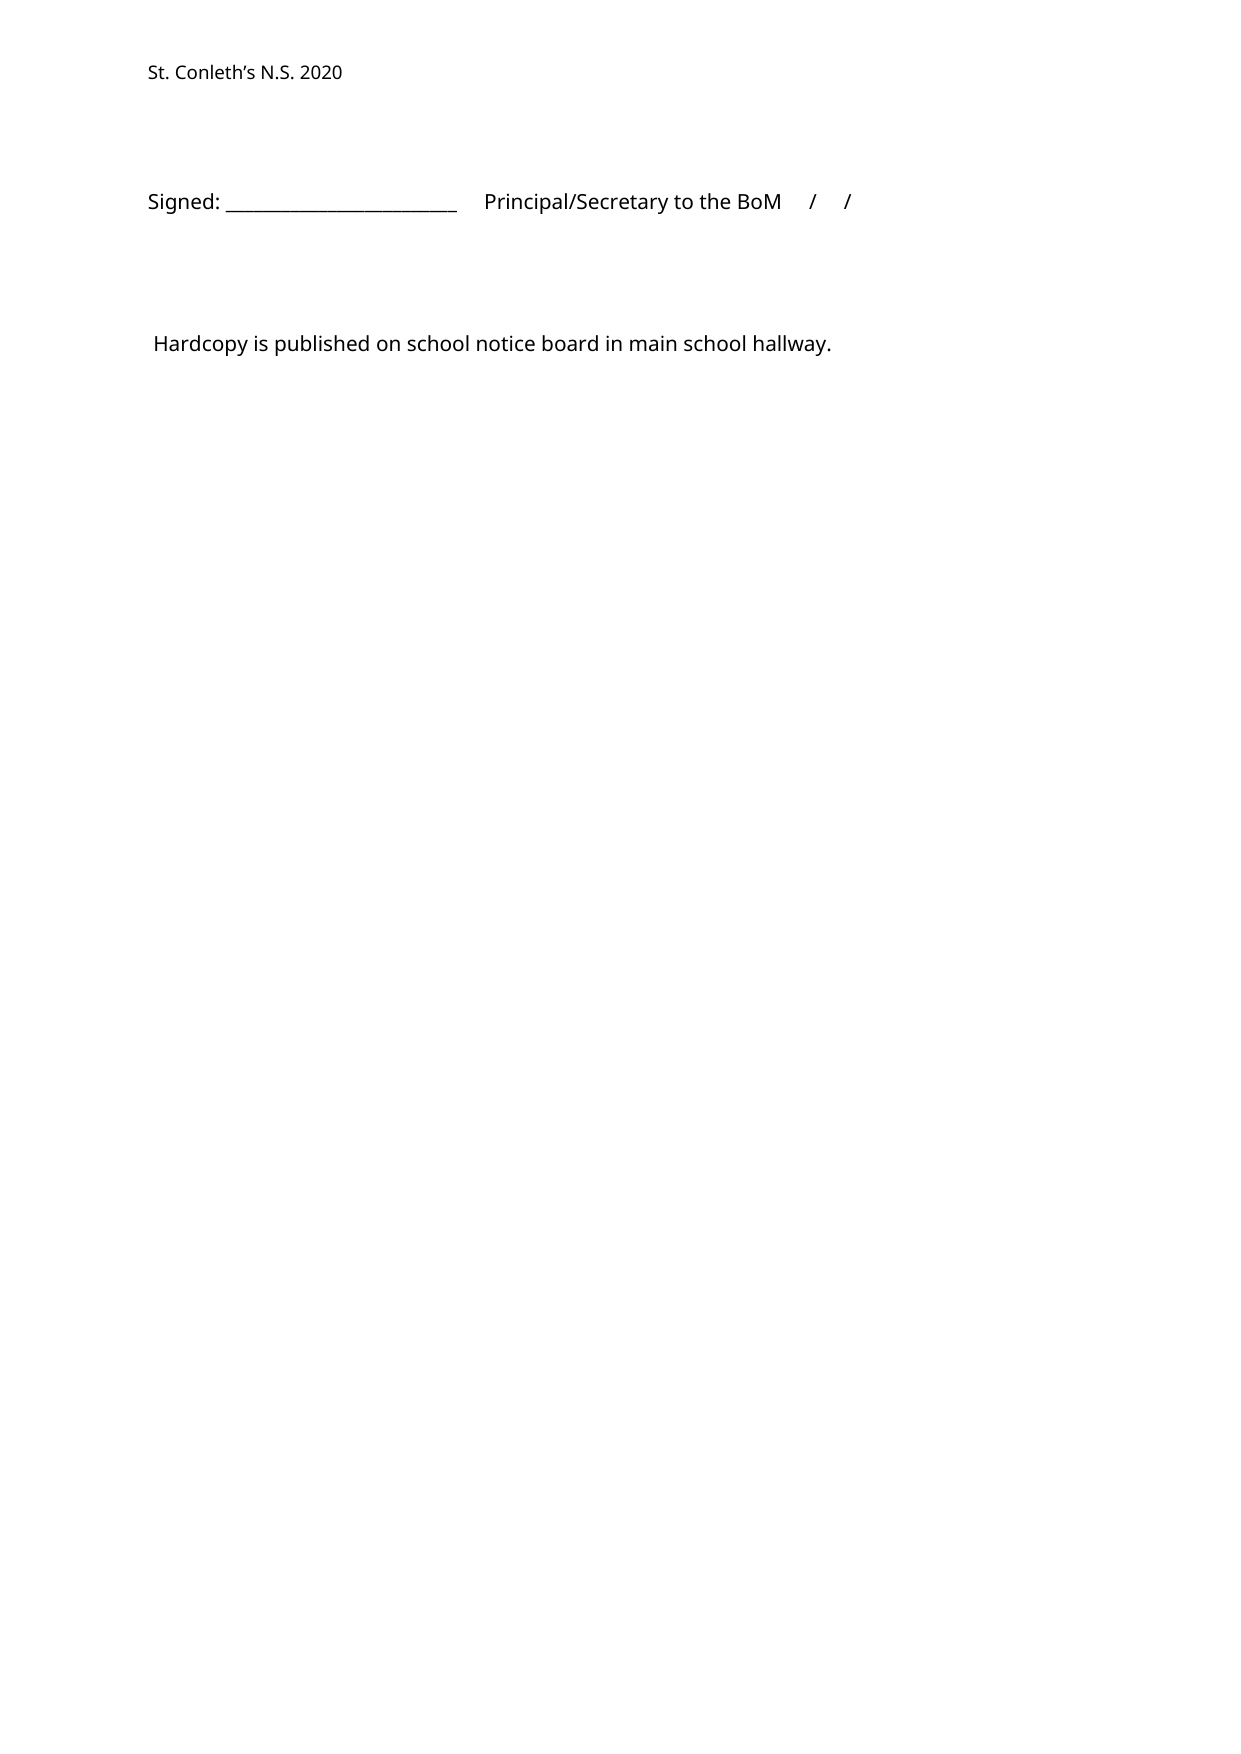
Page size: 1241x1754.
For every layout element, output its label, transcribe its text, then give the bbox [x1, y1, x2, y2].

text Hardcopy is published on school notice board in main school hallway. [148, 329, 1092, 357]
text Signed: _________________________ Principal/Secretary to the BoM / / [148, 187, 1097, 215]
